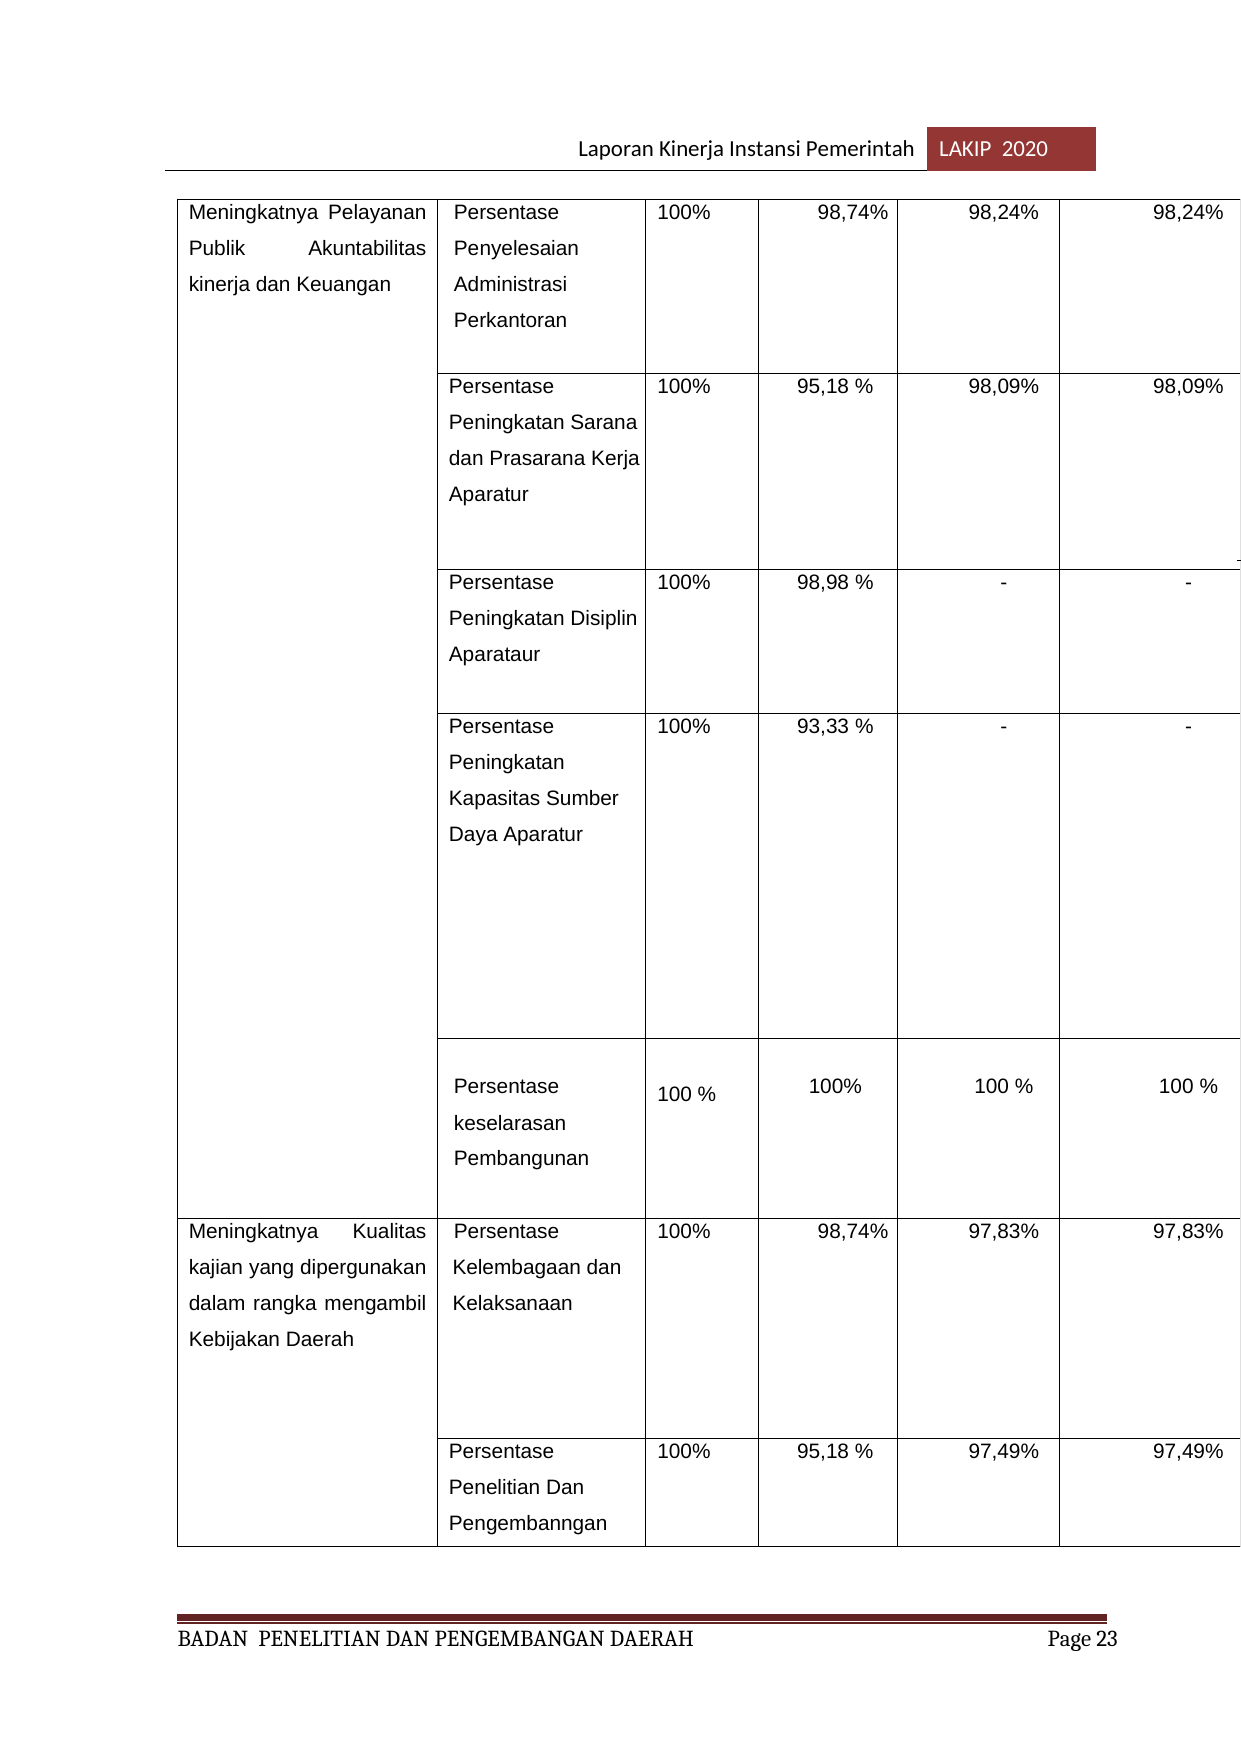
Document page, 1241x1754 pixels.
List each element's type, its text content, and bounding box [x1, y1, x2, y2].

table_cell 97,83% [1060, 1219, 1240, 1438]
table_cell Meningkatnya Kualitas kajian yang dipergunakan dalam rangka mengambil Kebijakan Daerah [178, 1219, 437, 1546]
table_cell Meningkatnya Pelayanan Publik Akuntabilitas kinerja dan Keuangan [178, 200, 437, 1218]
table_cell 100% [646, 570, 758, 713]
table_cell - [1060, 570, 1240, 713]
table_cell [438, 1439, 645, 1546]
table_cell 97,83% [898, 1219, 1059, 1438]
table_cell Persentase Penyelesaian Administrasi Perkantoran [438, 200, 645, 373]
table_cell 100% [646, 200, 758, 373]
table_cell Persentase Kelembagaan dan Kelaksanaan [438, 1219, 645, 1438]
table_cell Persentase keselarasan Pembangunan [438, 1039, 645, 1218]
table_cell 95,18 % [759, 374, 897, 569]
table_cell Persentase Peningkatan Sarana dan Prasarana Kerja Aparatur [438, 374, 645, 569]
table_cell 98,74% [759, 200, 897, 373]
table_cell 100 % [1060, 1039, 1240, 1218]
table_cell 100% [646, 714, 758, 1037]
table_cell 100% [646, 1439, 758, 1546]
table_cell 100% [646, 1219, 758, 1438]
table_cell Persentase Peningkatan Disiplin Aparataur [438, 570, 645, 713]
table_cell 100 % [646, 1039, 758, 1218]
table_cell - [1060, 714, 1240, 1037]
table_cell 98,24% [1060, 200, 1240, 373]
table_cell 95,18 % [759, 1439, 897, 1546]
table_cell - [898, 714, 1059, 1037]
table_cell Persentase Peningkatan Kapasitas Sumber Daya Aparatur [438, 714, 645, 1037]
table_cell 93,33 % [759, 714, 897, 1037]
table_cell 97,49% [898, 1439, 1059, 1546]
table_cell 98,98 % [759, 570, 897, 713]
table_cell 98,09% [898, 374, 1059, 569]
table_cell 100% [646, 374, 758, 569]
table_cell 98,24% [898, 200, 1059, 373]
table_cell - [898, 570, 1059, 713]
table_cell 100 % [898, 1039, 1059, 1218]
table_cell 100% [759, 1039, 897, 1218]
table_cell 98,74% [759, 1219, 897, 1438]
table_cell 98,09% [1060, 374, 1240, 569]
table_cell 97,49% [1060, 1439, 1240, 1546]
